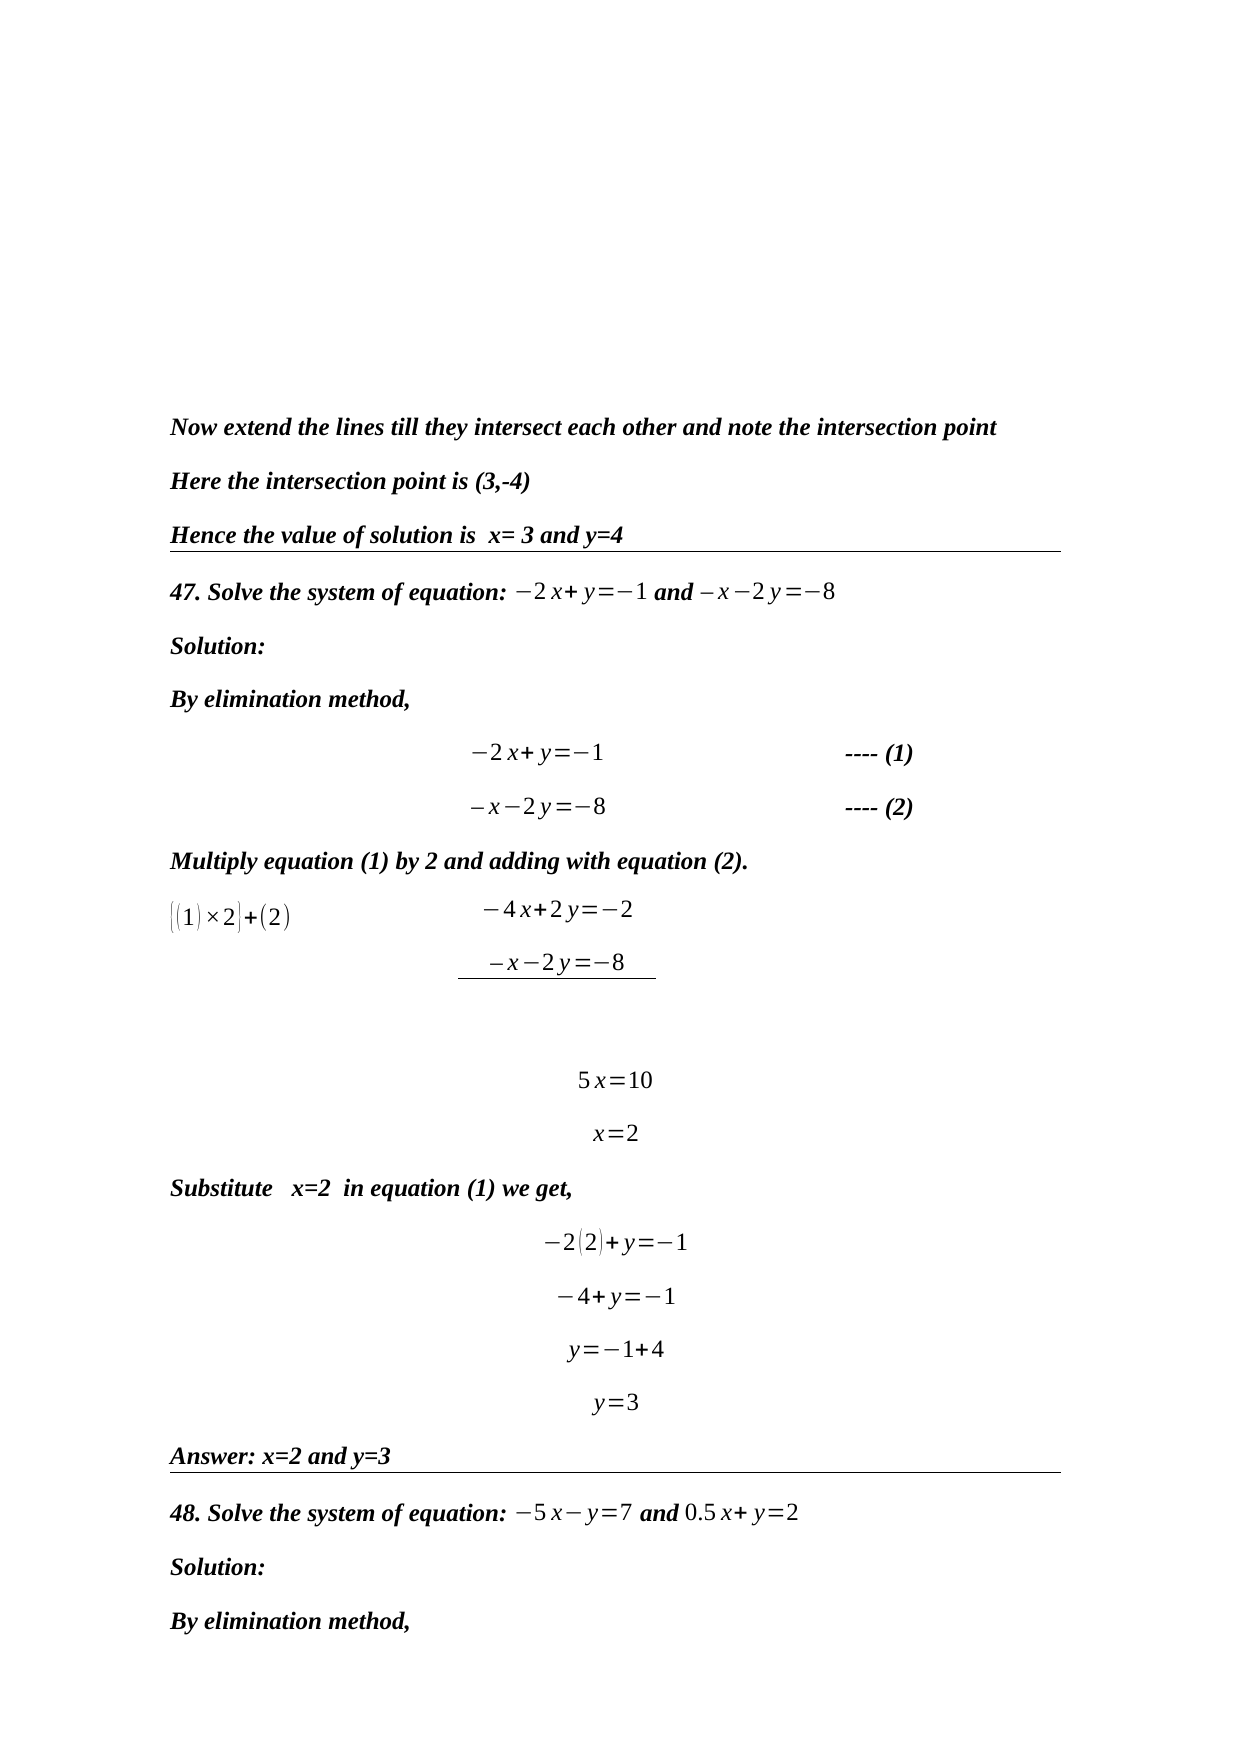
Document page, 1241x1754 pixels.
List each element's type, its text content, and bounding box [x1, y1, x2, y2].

text ---- (2) [470, 792, 1061, 821]
text 48. Solve the system of equation: and [170, 1498, 1061, 1527]
text By elimination method, [170, 684, 1061, 713]
text Multiply equation (1) by 2 and adding with equation (2). [170, 846, 1061, 875]
text Substitute x=2 in equation (1) we get, [170, 1173, 1061, 1202]
text Answer: x=2 and y=3 [170, 1441, 1061, 1472]
text Solution: [170, 631, 1061, 659]
text Now extend the lines till they intersect each other and note the intersection point [170, 412, 1061, 441]
text ---- (1) [470, 738, 1061, 767]
text Hence the value of solution is x= 3 and y=4 [170, 520, 1061, 551]
text 47. Solve the system of equation: and [170, 577, 1061, 606]
text By elimination method, [170, 1606, 1061, 1635]
text Solution: [170, 1552, 1061, 1581]
text Here the intersection point is (3,-4) [170, 466, 1061, 495]
